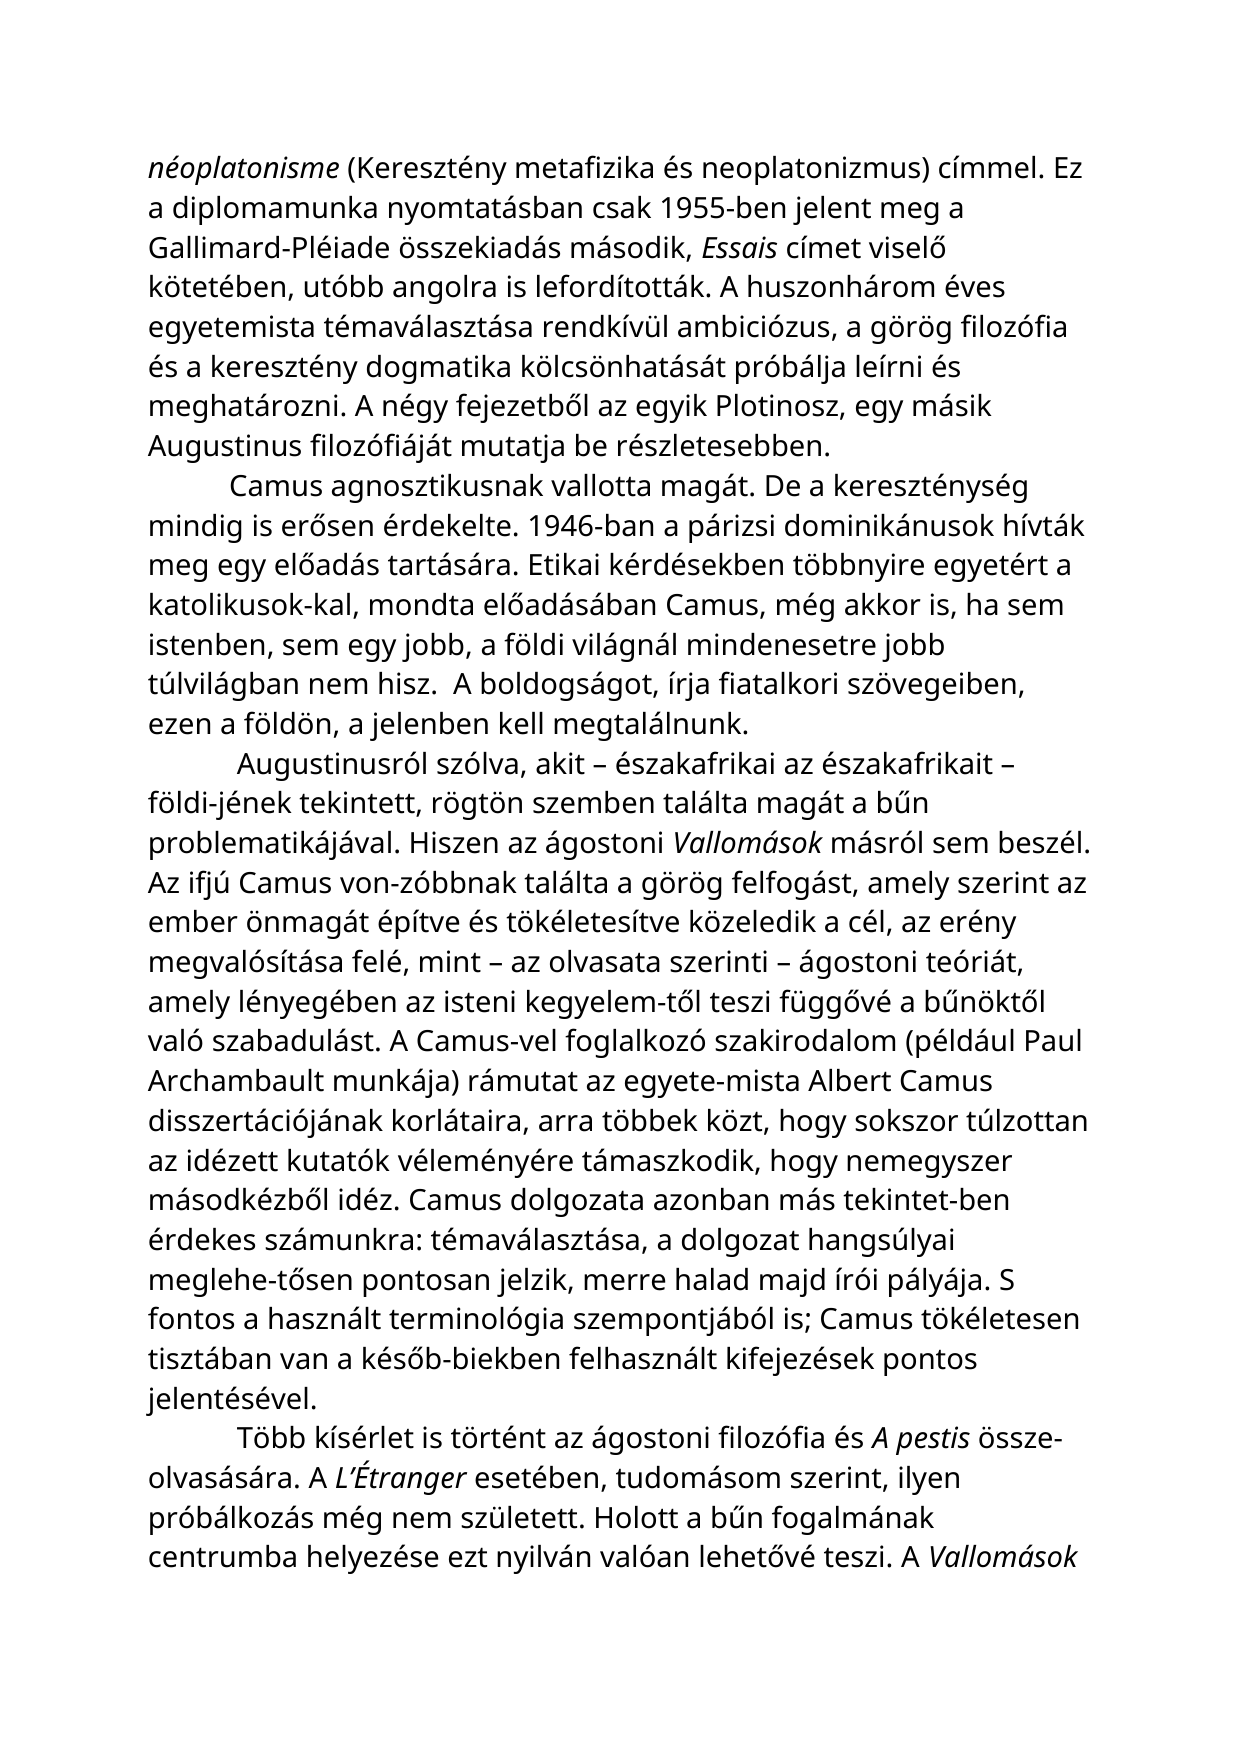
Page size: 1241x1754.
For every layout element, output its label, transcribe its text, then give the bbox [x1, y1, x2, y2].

text Camus agnosztikusnak vallotta magát. De a kereszténység mindig is erősen érdekelte. 1946-ban a párizsi dominikánusok hívták meg egy előadás tartására. Etikai kérdésekben többnyire egyetért a katolikusok-kal, mondta előadásában Camus, még akkor is, ha sem istenben, sem egy jobb, a földi világnál mindenesetre jobb túlvilágban nem hisz. A boldogságot, írja fiatalkori szövegeiben, ezen a földön, a jelenben kell megtalálnunk. [148, 465, 1093, 743]
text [148, 148, 1093, 465]
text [148, 1418, 1093, 1576]
text Augustinusról szólva, akit – északafrikai az északafrikait – földi-jének tekintett, rögtön szemben találta magát a bűn problematikájával. Hiszen az ágostoni Vallomások másról sem beszél. Az ifjú Camus von-zóbbnak találta a görög felfogást, amely szerint az ember önmagát építve és tökéletesítve közeledik a cél, az erény megvalósítása felé, mint – az olvasata szerinti – ágostoni teóriát, amely lényegében az isteni kegyelem-től teszi függővé a bűnöktől való szabadulást. A Camus-vel foglalkozó szakirodalom (például Paul Archambault munkája) rámutat az egyete-mista Albert Camus disszertációjának korlátaira, arra többek közt, hogy sokszor túlzottan az idézett kutatók véleményére támaszkodik, hogy nemegyszer másodkézből idéz. Camus dolgozata azonban más tekintet-ben érdekes számunkra: témaválasztása, a dolgozat hangsúlyai meglehe-tősen pontosan jelzik, merre halad majd írói pályája. S fontos a használt terminológia szempontjából is; Camus tökéletesen tisztában van a későb-biekben felhasznált kifejezések pontos jelentésével. [148, 743, 1093, 1418]
